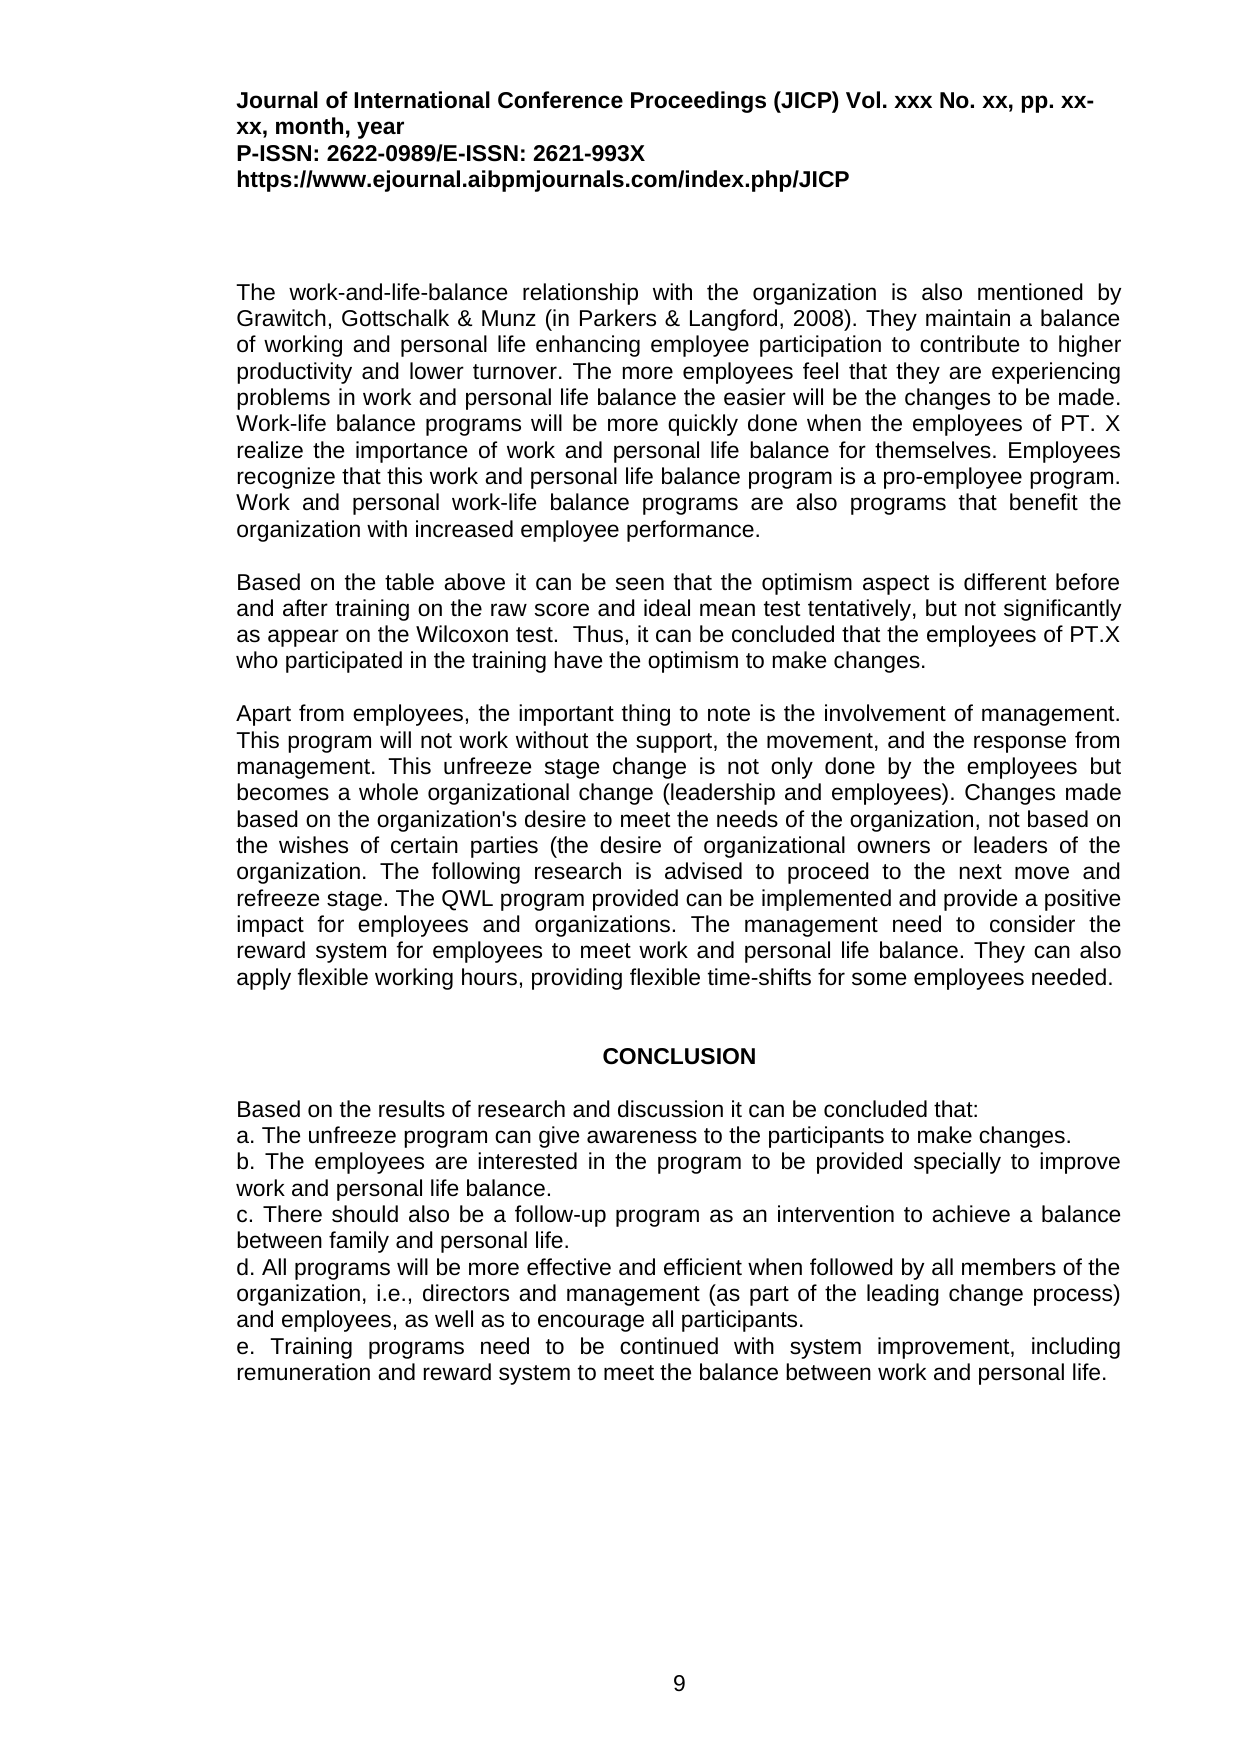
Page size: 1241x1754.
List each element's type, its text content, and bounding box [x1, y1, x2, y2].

text The work-and-life-balance relationship with the organization is also mentioned by Grawitch, Gottschalk & Munz (in Parkers & Langford, 2008). They maintain a balance of working and personal life enhancing employee participation to contribute to higher productivity and lower turnover. The more employees feel that they are experiencing problems in work and personal life balance the easier will be the changes to be made. Work-life balance programs will be more quickly done when the employees of PT. X realize the importance of work and personal life balance for themselves. Employees recognize that this work and personal life balance program is a pro-employee program. Work and personal work-life balance programs are also programs that benefit the organization with increased employee performance. [236, 278, 1122, 542]
text d. All programs will be more effective and efficient when followed by all members of the organization, i.e., directors and management (as part of the leading change process) and employees, as well as to encourage all participants. [236, 1254, 1122, 1333]
text e. Training programs need to be continued with system improvement, including remuneration and reward system to meet the balance between work and personal life. [236, 1333, 1122, 1385]
text Based on the table above it can be seen that the optimism aspect is different before and after training on the raw score and ideal mean test tentatively, but not significantly as appear on the Wilcoxon test. Thus, it can be concluded that the employees of PT.X who participated in the training have the optimism to make changes. [236, 568, 1122, 674]
text Apart from employees, the important thing to note is the involvement of management. This program will not work without the support, the movement, and the response from management. This unfreeze stage change is not only done by the employees but becomes a whole organizational change (leadership and employees). Changes made based on the organization's desire to meet the needs of the organization, not based on the wishes of certain parties (the desire of organizational owners or leaders of the organization. The following research is advised to proceed to the next move and refreeze stage. The QWL program provided can be implemented and provide a positive impact for employees and organizations. The management need to consider the reward system for employees to meet work and personal life balance. They can also apply flexible working hours, providing flexible time-shifts for some employees needed. [236, 700, 1122, 990]
text b. The employees are interested in the program to be provided specially to improve work and personal life balance. [236, 1148, 1122, 1201]
text c. There should also be a follow-up program as an intervention to achieve a balance between family and personal life. [236, 1201, 1122, 1254]
text CONCLUSION [236, 1043, 1122, 1069]
text Based on the results of research and discussion it can be concluded that: [236, 1096, 1122, 1122]
text a. The unfreeze program can give awareness to the participants to make changes. [236, 1122, 1122, 1148]
